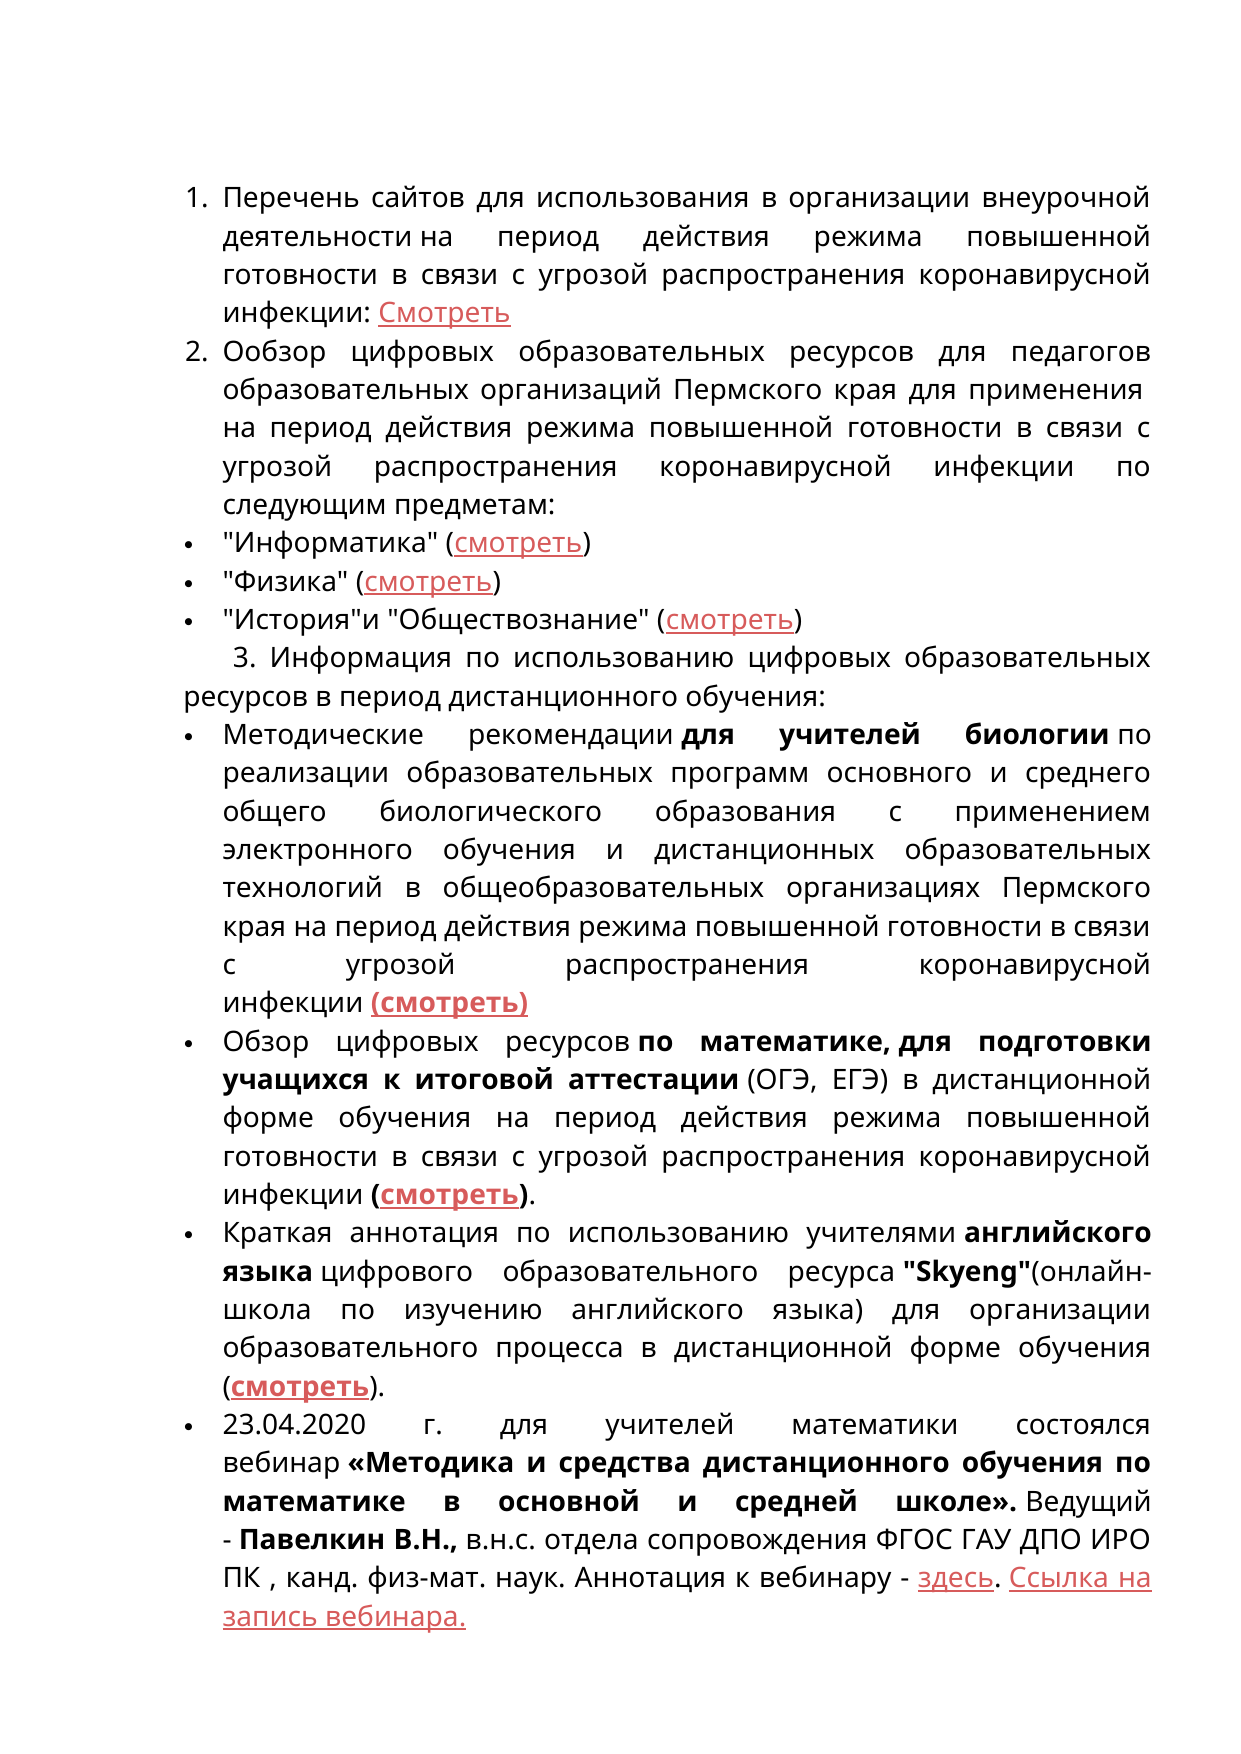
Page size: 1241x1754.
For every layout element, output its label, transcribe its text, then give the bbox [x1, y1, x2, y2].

list Ообзор цифровых образовательных ресурсов для педагогов образовательных организаций Пермского края для применения на период действия режима повышенной готовности в связи с угрозой распространения коронавирусной инфекции по следующим предметам: [185, 331, 1152, 522]
list "Физика" (смотреть) [185, 561, 1152, 599]
list "Информатика" (смотреть) [185, 522, 1152, 561]
list Перечень сайтов для использования в организации внеурочной деятельности на период действия режима повышенной готовности в связи с угрозой распространения коронавирусной инфекции: Смотреть [185, 177, 1152, 331]
list Методические рекомендации для учителей биологии по реализации образовательных программ основного и среднего общего биологического образования с применением электронного обучения и дистанционных образовательных технологий в общеобразовательных организациях Пермского края на период действия режима повышенной готовности в связи с угрозой распространения коронавирусной инфекции (смотреть) [185, 714, 1152, 1021]
list 23.04.2020 г. для учителей математики состоялся вебинар «Методика и средства дистанционного обучения по математике в основной и средней школе». Ведущий - Павелкин В.Н., в.н.с. отдела сопровождения ФГОС ГАУ ДПО ИРО ПК , канд. физ-мат. наук. Аннотация к вебинару - здесь. Ссылка на запись вебинара. [185, 1404, 1152, 1634]
list "История"и "Обществознание" (смотреть) [185, 599, 1152, 637]
list Краткая аннотация по использованию учителями английского языка цифрового образовательного ресурса "Skyeng"(онлайн-школа по изучению английского языка) для организации образовательного процесса в дистанционной форме обучения (смотреть). [185, 1212, 1152, 1404]
text 3. Информация по использованию цифровых образовательных ресурсов в период дистанционного обучения: [183, 637, 1152, 714]
list Обзор цифровых ресурсов по математике, для подготовки учащихся к итоговой аттестации (ОГЭ, ЕГЭ) в дистанционной форме обучения на период действия режима повышенной готовности в связи с угрозой распространения коронавирусной инфекции (смотреть). [185, 1021, 1152, 1212]
